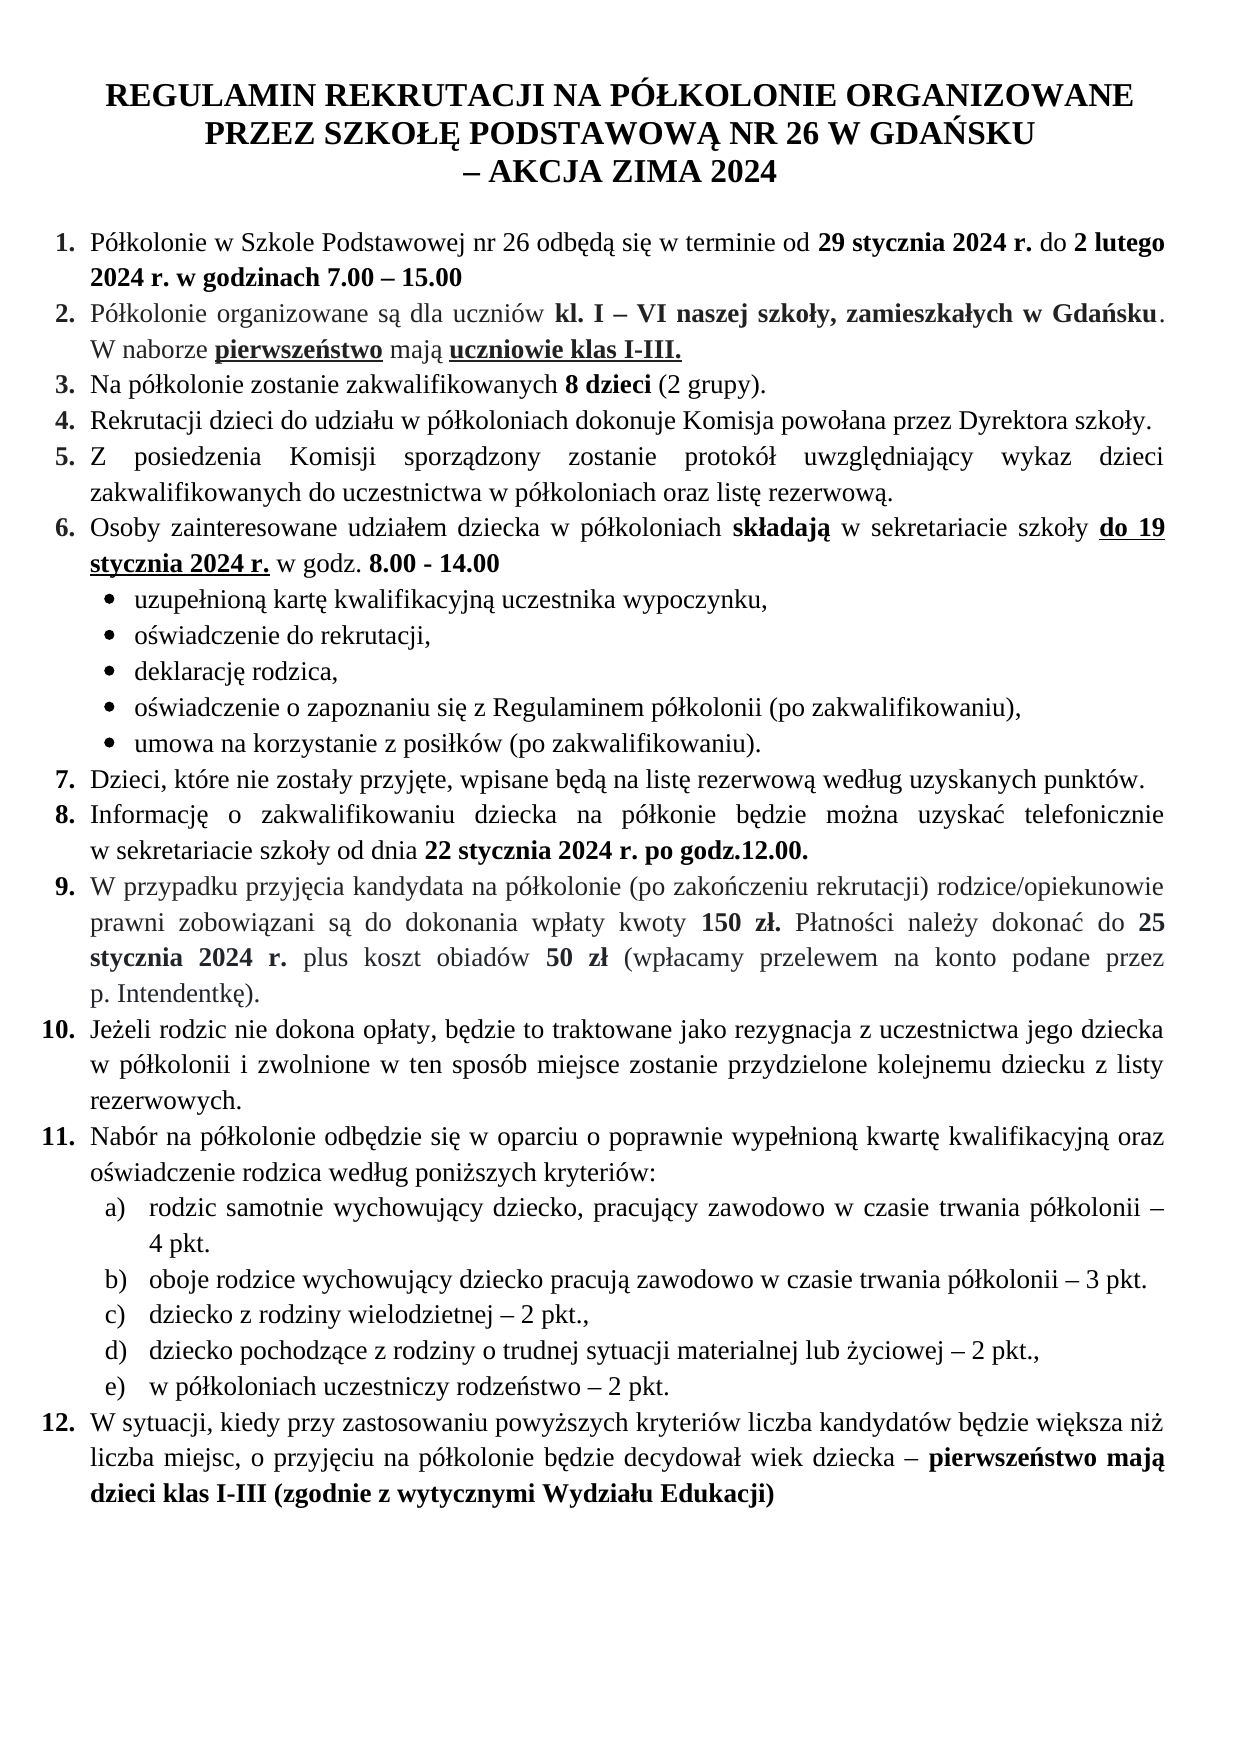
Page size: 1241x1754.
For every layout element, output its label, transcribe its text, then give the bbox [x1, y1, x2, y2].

list Osoby zainteresowane udziałem dziecka w półkoloniach składają w sekretariacie szkoły do 19 stycznia 2024 r. w godz. 8.00 - 14.00 [75, 512, 1165, 578]
list Półkolonie w Szkole Podstawowej nr 26 odbędą się w terminie od 29 stycznia 2024 r. do 2 lutego 2024 r. w godzinach 7.00 – 15.00 [75, 226, 1165, 293]
list oświadczenie do rekrutacji, [104, 619, 1165, 650]
list uzupełnioną kartę kwalifikacyjną uczestnika wypoczynku, [104, 583, 616, 614]
list Półkolonie organizowane są dla uczniów kl. I – VI naszej szkoły, zamieszkałych w Gdańsku. W naborze pierwszeństwo mają uczniowie klas I-III. [75, 297, 1165, 364]
list Informację o zakwalifikowaniu dziecka na półkonie będzie można uzyskać telefonicznie w sekretariacie szkoły od dnia 22 stycznia 2024 r. po godz.12.00. [75, 798, 1165, 865]
list dziecko z rodziny wielodzietnej – 2 pkt., [104, 1299, 1165, 1330]
list Na półkolonie zostanie zakwalifikowanych 8 dzieci (2 grupy). [75, 369, 1165, 400]
list W przypadku przyjęcia kandydata na półkolonie (po zakończeniu rekrutacji) rodzice/opiekunowie prawni zobowiązani są do dokonania wpłaty kwoty 150 zł. Płatności należy dokonać do 25 stycznia 2024 r. plus koszt obiadów 50 zł (wpłacamy przelewem na konto podane przez p. Intendentkę). [75, 870, 1165, 1008]
text – AKCJA ZIMA 2024 [75, 152, 1165, 190]
list W sytuacji, kiedy przy zastosowaniu powyższych kryteriów liczba kandydatów będzie większa niż liczba miejsc, o przyjęciu na półkolonie będzie decydował wiek dziecka – pierwszeństwo mają dzieci klas I-III (zgodnie z wytycznymi Wydziału Edukacji) [75, 1406, 1165, 1508]
list oboje rodzice wychowujący dziecko pracują zawodowo w czasie trwania półkolonii – 3 pkt. [104, 1263, 1165, 1294]
list Nabór na półkolonie odbędzie się w oparciu o poprawnie wypełnioną kwartę kwalifikacyjną oraz oświadczenie rodzica według poniższych kryteriów: [75, 1120, 1165, 1187]
list Rekrutacji dzieci do udziału w półkoloniach dokonuje Komisja powołana przez Dyrektora szkoły. [75, 404, 1165, 436]
list Z posiedzenia Komisji sporządzony zostanie protokół uwzględniający wykaz dzieci zakwalifikowanych do uczestnictwa w półkoloniach oraz listę rezerwową. [75, 440, 1165, 507]
list Jeżeli rodzic nie dokona opłaty, będzie to traktowane jako rezygnacja z uczestnictwa jego dziecka w półkolonii i zwolnione w ten sposób miejsce zostanie przydzielone kolejnemu dziecku z listy rezerwowych. [75, 1013, 1165, 1115]
list dziecko pochodzące z rodziny o trudnej sytuacji materialnej lub życiowej – 2 pkt., [104, 1334, 1165, 1366]
text REGULAMIN REKRUTACJI NA PÓŁKOLONIE ORGANIZOWANE PRZEZ SZKOŁĘ PODSTAWOWĄ NR 26 W GDAŃSKU [75, 75, 1165, 152]
list deklarację rodzica, [104, 655, 1165, 686]
list uzupełnioną kartę kwalifikacyjną uczestnika wypoczynku, [623, 583, 1165, 614]
list oświadczenie o zapoznaniu się z Regulaminem półkolonii (po zakwalifikowaniu), [104, 691, 1165, 722]
list Dzieci, które nie zostały przyjęte, wpisane będą na listę rezerwową według uzyskanych punktów. [75, 763, 1165, 794]
list rodzic samotnie wychowujący dziecko, pracujący zawodowo w czasie trwania półkolonii – 4 pkt. [104, 1191, 1165, 1258]
list umowa na korzystanie z posiłków (po zakwalifikowaniu). [104, 727, 1165, 758]
list w półkoloniach uczestniczy rodzeństwo – 2 pkt. [104, 1370, 1165, 1401]
